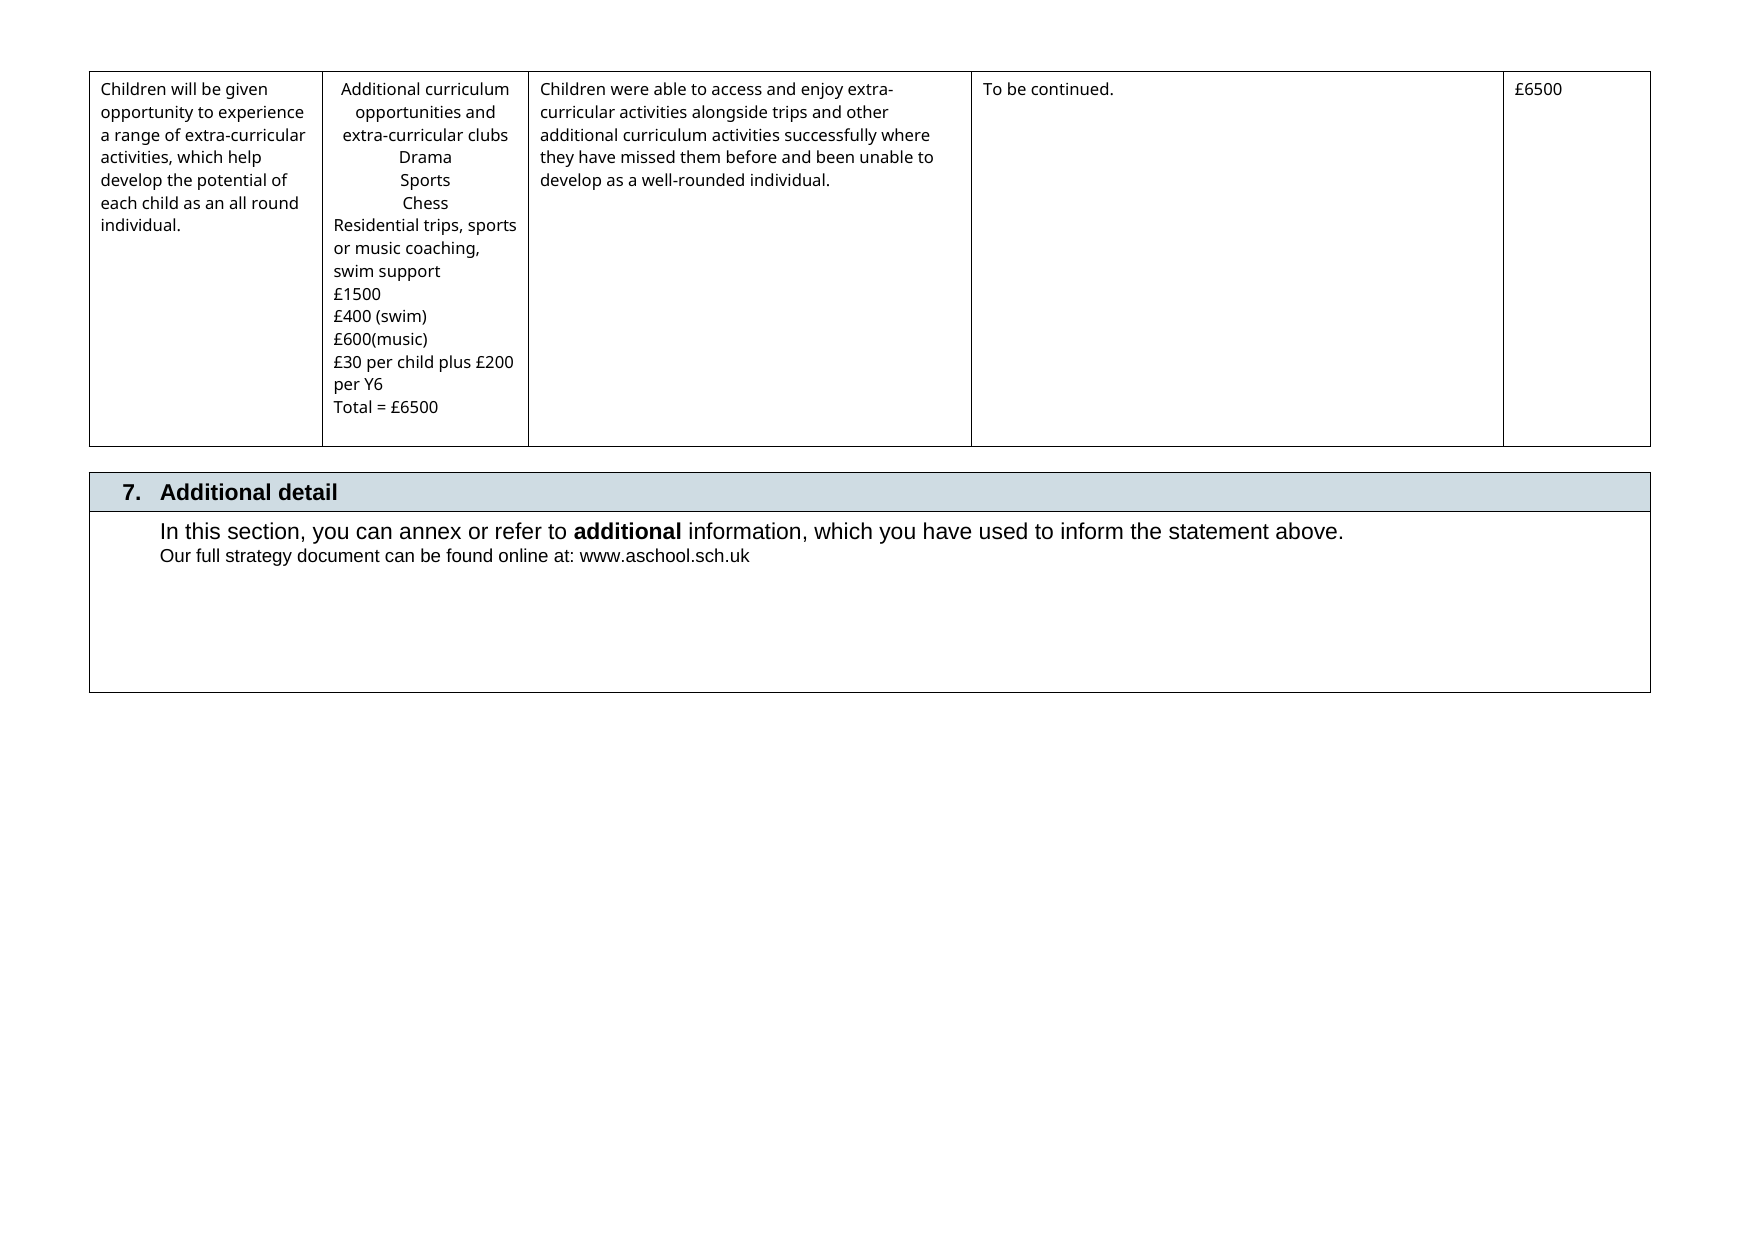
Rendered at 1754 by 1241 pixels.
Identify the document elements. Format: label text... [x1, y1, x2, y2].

table_cell Additional curriculum opportunities and extra-curricular clubs Drama Sports Chess Residential trips, sports or music coaching, swim support £1500 £400 (swim) £600(music) £30 per child plus £200 per Y6 Total = £6500 [323, 72, 528, 446]
table_cell In this section, you can annex or refer to additional information, which you have used to inform the statement above. Our full strategy document can be found online at: www.aschool.sch.uk [90, 512, 1650, 692]
table_cell Children were able to access and enjoy extra-curricular activities alongside trips and other additional curriculum activities successfully where they have missed them before and been unable to develop as a well-rounded individual. [529, 72, 971, 446]
table_cell To be continued. [972, 72, 1503, 446]
table_cell £6500 [1504, 72, 1650, 446]
table_header Additional detail [90, 473, 1650, 511]
table_cell Children will be given opportunity to experience a range of extra-curricular activities, which help develop the potential of each child as an all round individual. [90, 72, 322, 446]
